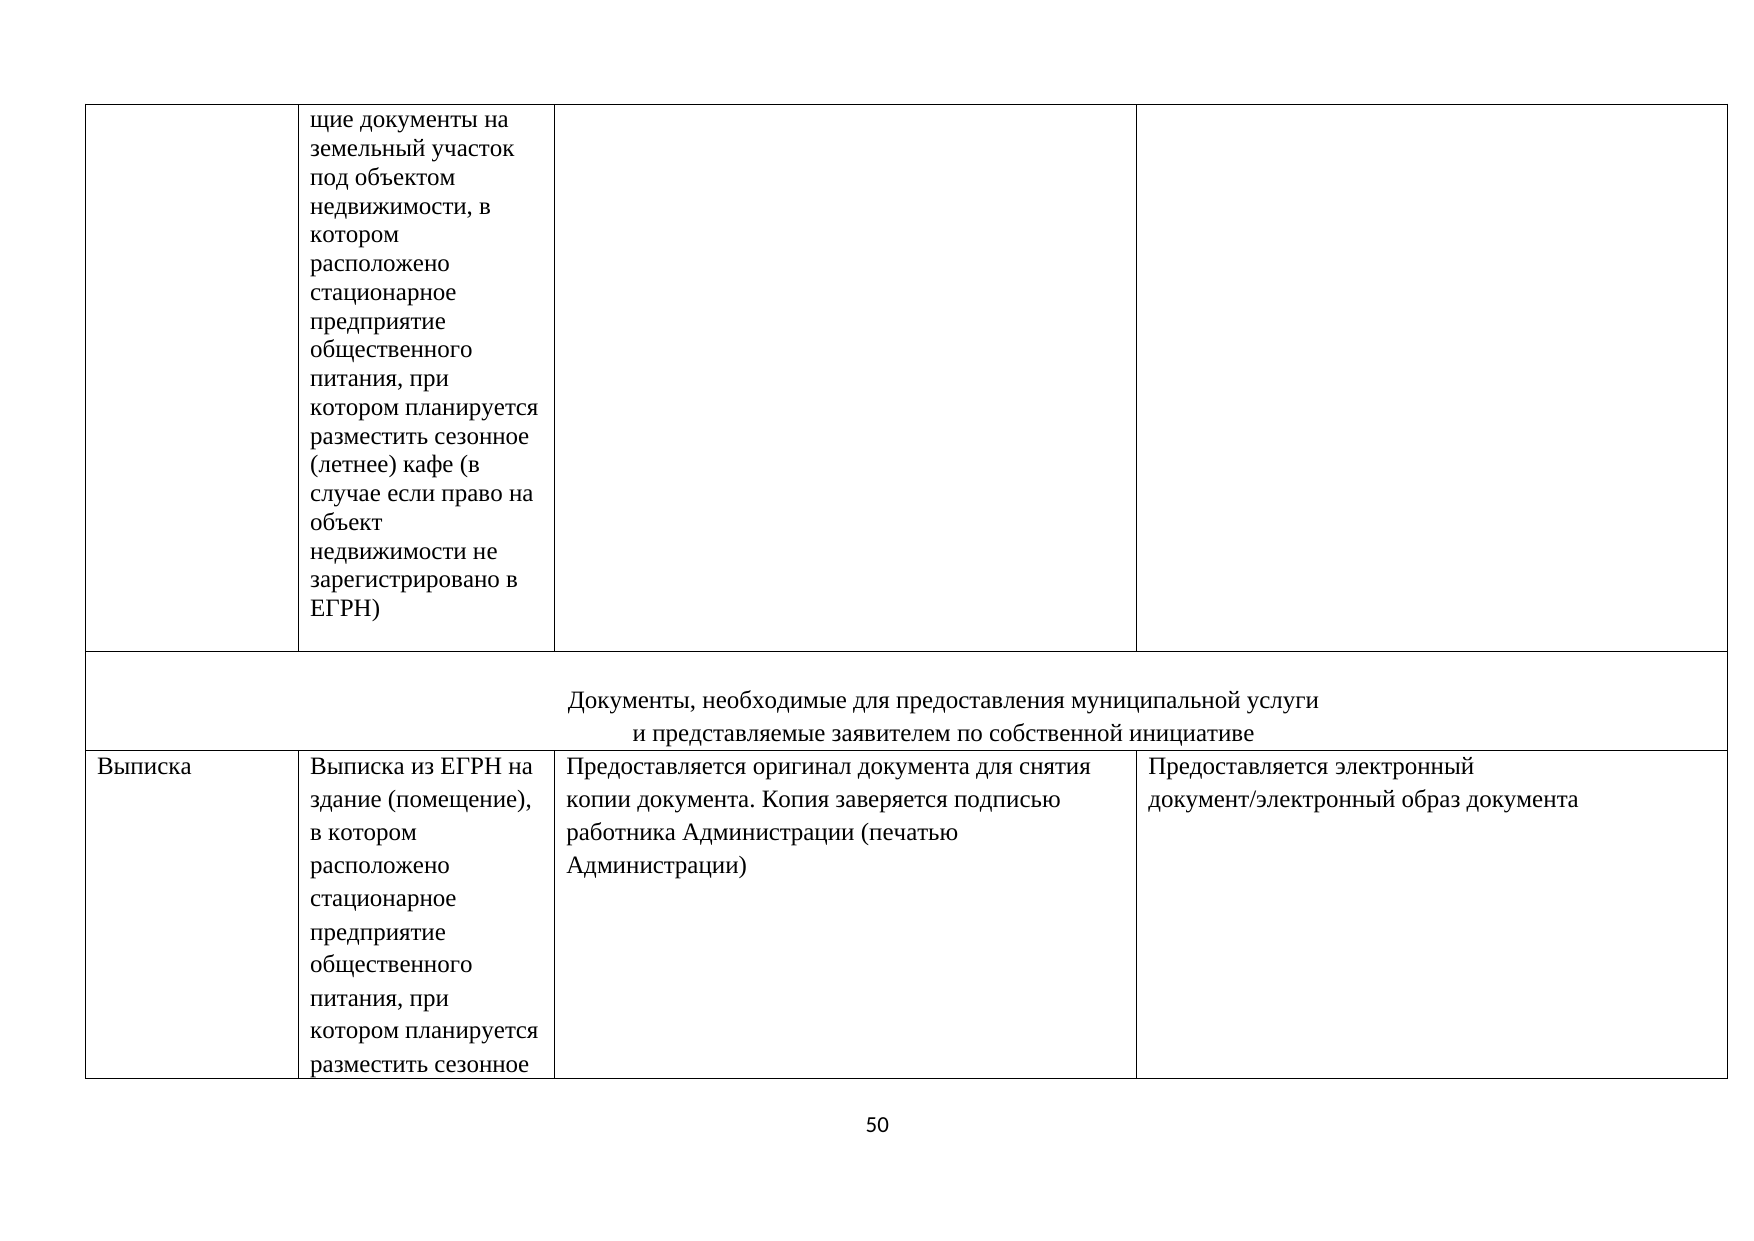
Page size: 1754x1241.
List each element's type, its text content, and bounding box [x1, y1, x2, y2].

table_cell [555, 751, 1136, 1077]
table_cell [1137, 751, 1727, 1077]
table_cell Выписка [86, 751, 298, 1077]
table_cell Документы, необходимые для предоставления муниципальной услуги и представляемые заявителем по собственной инициативе [86, 652, 1727, 750]
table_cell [299, 105, 554, 651]
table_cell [299, 751, 554, 1077]
